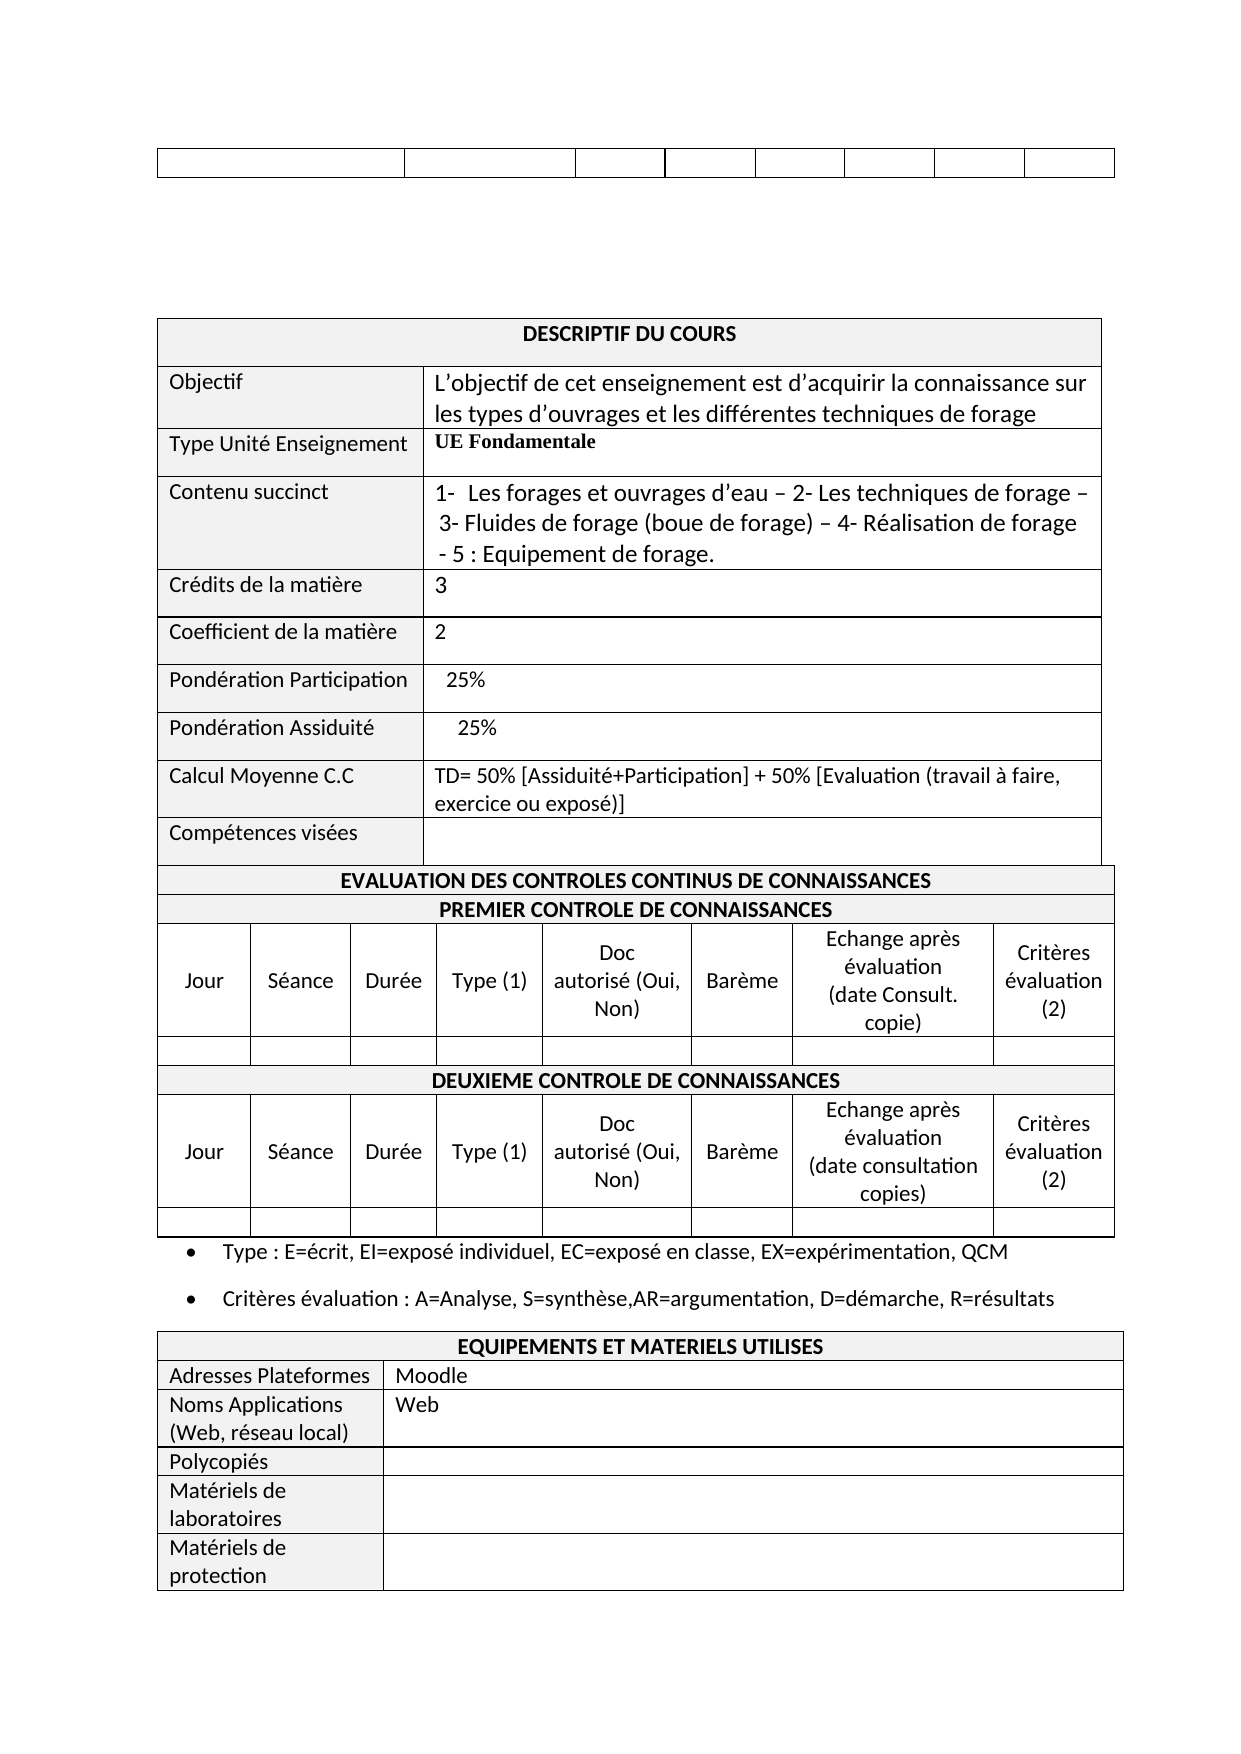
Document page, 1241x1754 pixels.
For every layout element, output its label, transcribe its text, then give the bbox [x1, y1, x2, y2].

table_cell Matériels de protection [158, 1534, 383, 1589]
table_cell Jour [158, 924, 250, 1036]
table_cell [158, 149, 404, 177]
table_cell [351, 1208, 436, 1236]
table_cell [543, 1037, 691, 1065]
table_cell [845, 149, 934, 177]
table_cell [437, 1037, 542, 1065]
table_cell Type (1) [437, 924, 542, 1036]
table_cell Polycopiés [158, 1448, 383, 1475]
table_cell Doc autorisé (Oui, Non) [543, 1095, 691, 1207]
table_cell TD= 50% [Assiduité+Participation] + 50% [Evaluation (travail à faire, exercice ou exposé)] [424, 761, 1101, 817]
table_cell [543, 1208, 691, 1236]
table_cell Web [384, 1390, 1123, 1446]
table_cell [424, 818, 1101, 865]
table_cell 25% [424, 713, 1101, 760]
table_cell Séance [251, 924, 350, 1036]
table_cell Barème [692, 924, 792, 1036]
table_cell Echange après évaluation (date Consult. copie) [793, 924, 993, 1036]
table_cell Jour [158, 1095, 250, 1207]
table_cell [158, 1037, 250, 1065]
table_cell Pondération Assiduité [158, 713, 423, 760]
table_cell UE Fondamentale [424, 429, 1101, 476]
table_cell 2 [424, 618, 1101, 664]
table_cell Doc autorisé (Oui, Non) [543, 924, 691, 1036]
list Type : E=écrit, EI=exposé individuel, EC=exposé en classe, EX=expérimentation, QCM [185, 1238, 1093, 1265]
table_cell Objectif [158, 367, 423, 428]
table_cell Les forages et ouvrages d’eau – 2- Les techniques de forage – 3- Fluides de forage (boue de forage) – 4- Réalisation de forage - 5 : Equipement de forage. [424, 477, 1101, 569]
table_cell Echange après évaluation (date consultation copies) [793, 1095, 993, 1207]
table_cell [251, 1208, 350, 1236]
table_cell [793, 1037, 993, 1065]
table_cell Critères évaluation (2) [994, 924, 1114, 1036]
table_cell [692, 1037, 792, 1065]
table_cell [666, 149, 755, 177]
table_cell Critères évaluation (2) [994, 1095, 1114, 1207]
table_cell Compétences visées [158, 818, 423, 865]
table_cell [756, 149, 844, 177]
table_cell EVALUATION DES CONTROLES CONTINUS DE CONNAISSANCES [158, 866, 1114, 894]
table_header DESCRIPTIF DU COURS [158, 319, 1101, 366]
table_cell [384, 1448, 1123, 1475]
table_cell Barème [692, 1095, 792, 1207]
table_cell [793, 1208, 993, 1236]
table_cell Coefficient de la matière [158, 618, 423, 664]
table_cell [576, 149, 664, 177]
table_cell Séance [251, 1095, 350, 1207]
table_cell Crédits de la matière [158, 570, 423, 616]
table_cell Type Unité Enseignement [158, 429, 423, 476]
table_cell Calcul Moyenne C.C [158, 761, 423, 817]
table_cell [437, 1208, 542, 1236]
table_cell Noms Applications (Web, réseau local) [158, 1390, 383, 1446]
table_cell [351, 1037, 436, 1065]
table_cell [251, 1037, 350, 1065]
table_cell Contenu succinct [158, 477, 423, 569]
table_cell [384, 1534, 1123, 1589]
table_cell Type (1) [437, 1095, 542, 1207]
table_cell 3 [424, 570, 1101, 616]
table_cell PREMIER CONTROLE DE CONNAISSANCES [158, 895, 1114, 923]
table_cell Matériels de laboratoires [158, 1476, 383, 1532]
table_header EQUIPEMENTS ET MATERIELS UTILISES [158, 1332, 1123, 1360]
table_cell Durée [351, 1095, 436, 1207]
list Critères évaluation : A=Analyse, S=synthèse,AR=argumentation, D=démarche, R=résultats [185, 1284, 1093, 1312]
table_cell [994, 1208, 1114, 1236]
table_cell Moodle [384, 1361, 1123, 1389]
table_cell 25% [424, 665, 1101, 712]
table_cell [158, 1208, 250, 1236]
table_cell Pondération Participation [158, 665, 423, 712]
table_cell [692, 1208, 792, 1236]
table_cell [935, 149, 1024, 177]
table_cell [405, 149, 575, 177]
table_cell [994, 1037, 1114, 1065]
table_cell [1025, 149, 1114, 177]
table_cell L’objectif de cet enseignement est d’acquirir la connaissance sur les types d’ouvrages et les différentes techniques de forage [424, 367, 1101, 428]
table_cell Durée [351, 924, 436, 1036]
table_cell [384, 1476, 1123, 1532]
table_cell DEUXIEME CONTROLE DE CONNAISSANCES [158, 1066, 1114, 1094]
table_cell Adresses Plateformes [158, 1361, 383, 1389]
